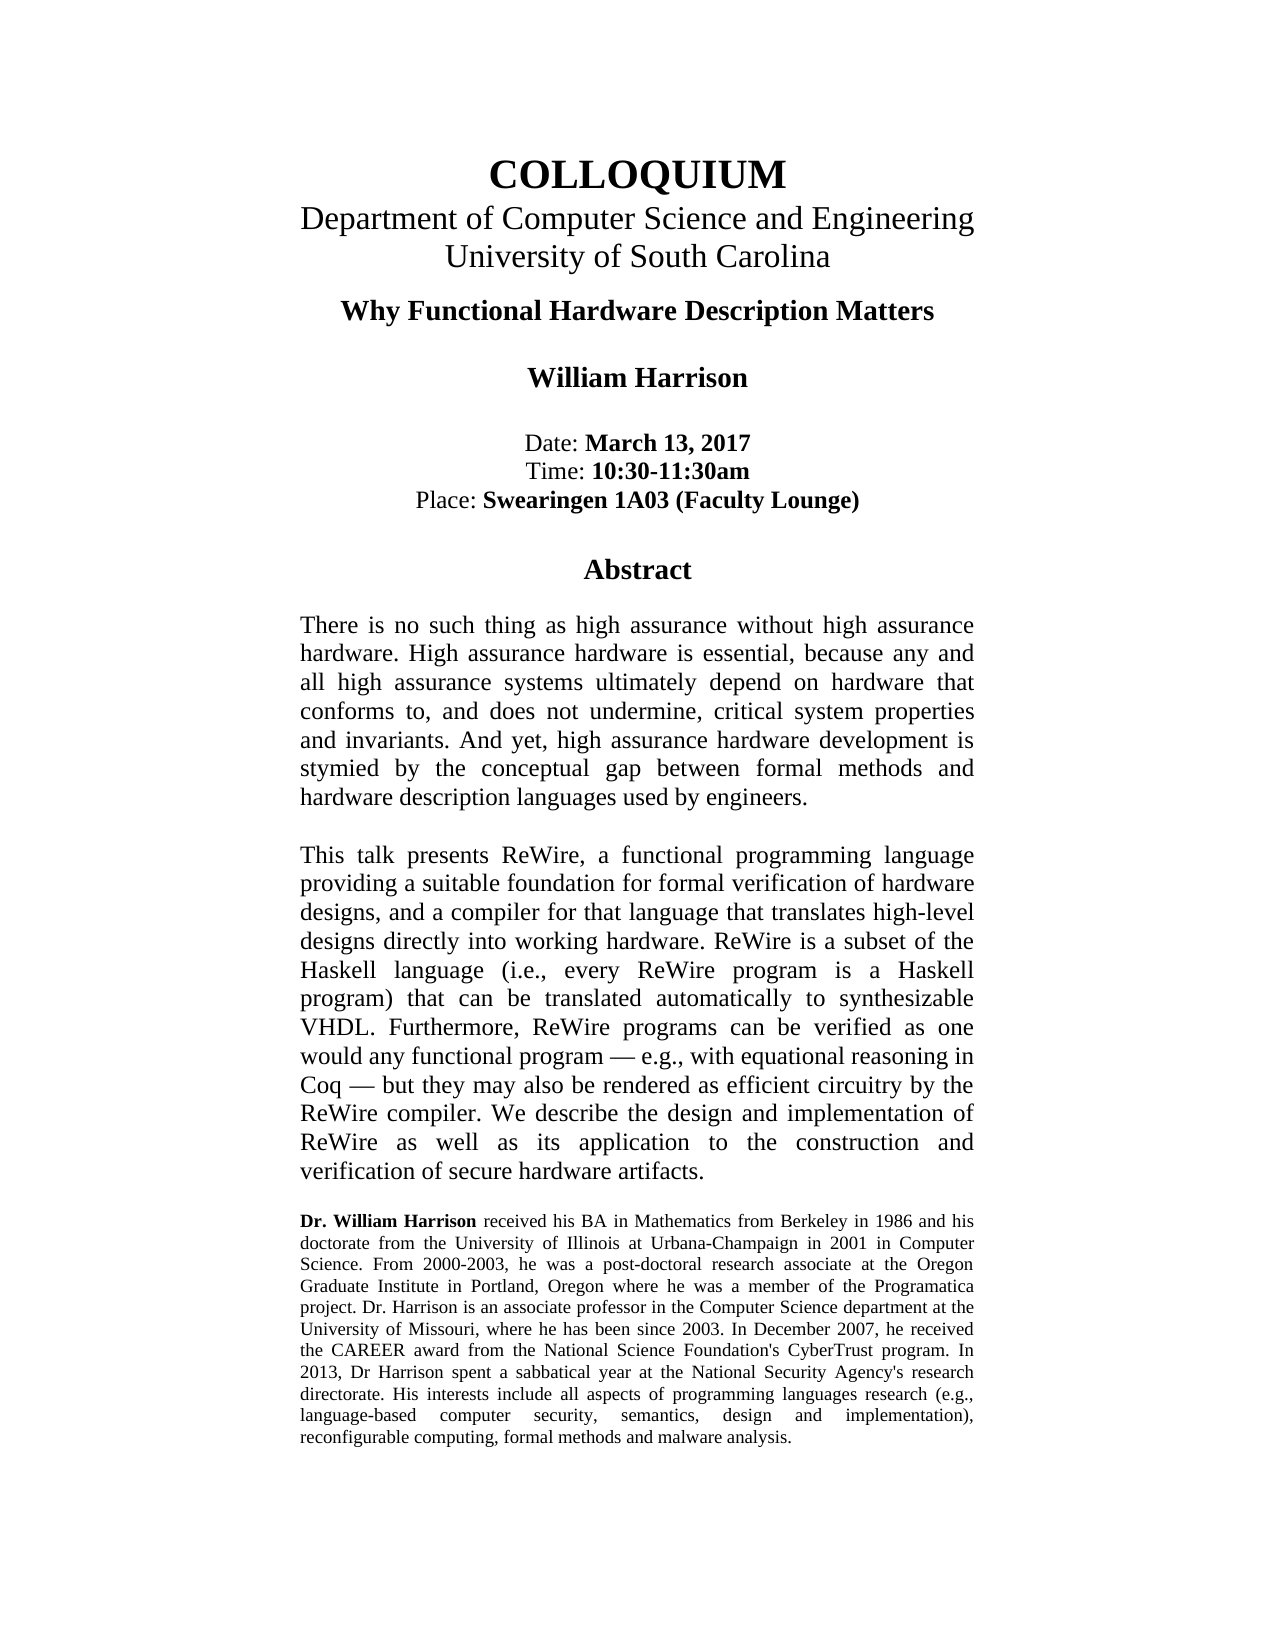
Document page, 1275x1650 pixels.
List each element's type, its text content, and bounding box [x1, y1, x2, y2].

subtitle Abstract [300, 552, 975, 586]
text Date: March 13, 2017 [300, 428, 975, 456]
text University of South Carolina [300, 236, 975, 274]
text Place: Swearingen 1A03 (Faculty Lounge) [300, 485, 975, 514]
text This talk presents ReWire, a functional programming language providing a suitable foundation for formal verification of hardware designs, and a compiler for that language that translates high-level designs directly into working hardware. ReWire is a subset of the Haskell language (i.e., every ReWire program is a Haskell program) that can be translated automatically to synthesizable VHDL. Furthermore, ReWire programs can be verified as one would any functional program — e.g., with equational reasoning in Coq — but they may also be rendered as efficient circuitry by the ReWire compiler. We describe the design and implementation of ReWire as well as its application to the construction and verification of secure hardware artifacts. [300, 840, 975, 1185]
text Dr. William Harrison received his BA in Mathematics from Berkeley in 1986 and his doctorate from the University of Illinois at Urbana-Champaign in 2001 in Computer Science. From 2000-2003, he was a post-doctoral research associate at the Oregon Graduate Institute in Portland, Oregon where he was a member of the Programatica project. Dr. Harrison is an associate professor in the Computer Science department at the University of Missouri, where he has been since 2003. In December 2007, he received the CAREER award from the National Science Foundation's CyberTrust program. In 2013, Dr Harrison spent a sabbatical year at the National Security Agency's research directorate. His interests include all aspects of programming languages research (e.g., language-based computer security, semantics, design and implementation), reconfigurable computing, formal methods and malware analysis. [300, 1210, 975, 1447]
text William Harrison [300, 361, 975, 394]
text Time: 10:30-11:30am [300, 456, 975, 485]
text Why Functional Hardware Description Matters [300, 293, 975, 327]
text COLLOQUIUM [300, 150, 975, 198]
text There is no such thing as high assurance without high assurance hardware. High assurance hardware is essential, because any and all high assurance systems ultimately depend on hardware that conforms to, and does not undermine, critical system properties and invariants. And yet, high assurance hardware development is stymied by the conceptual gap between formal methods and hardware description languages used by engineers. [300, 610, 975, 811]
text Department of Computer Science and Engineering [300, 198, 975, 236]
